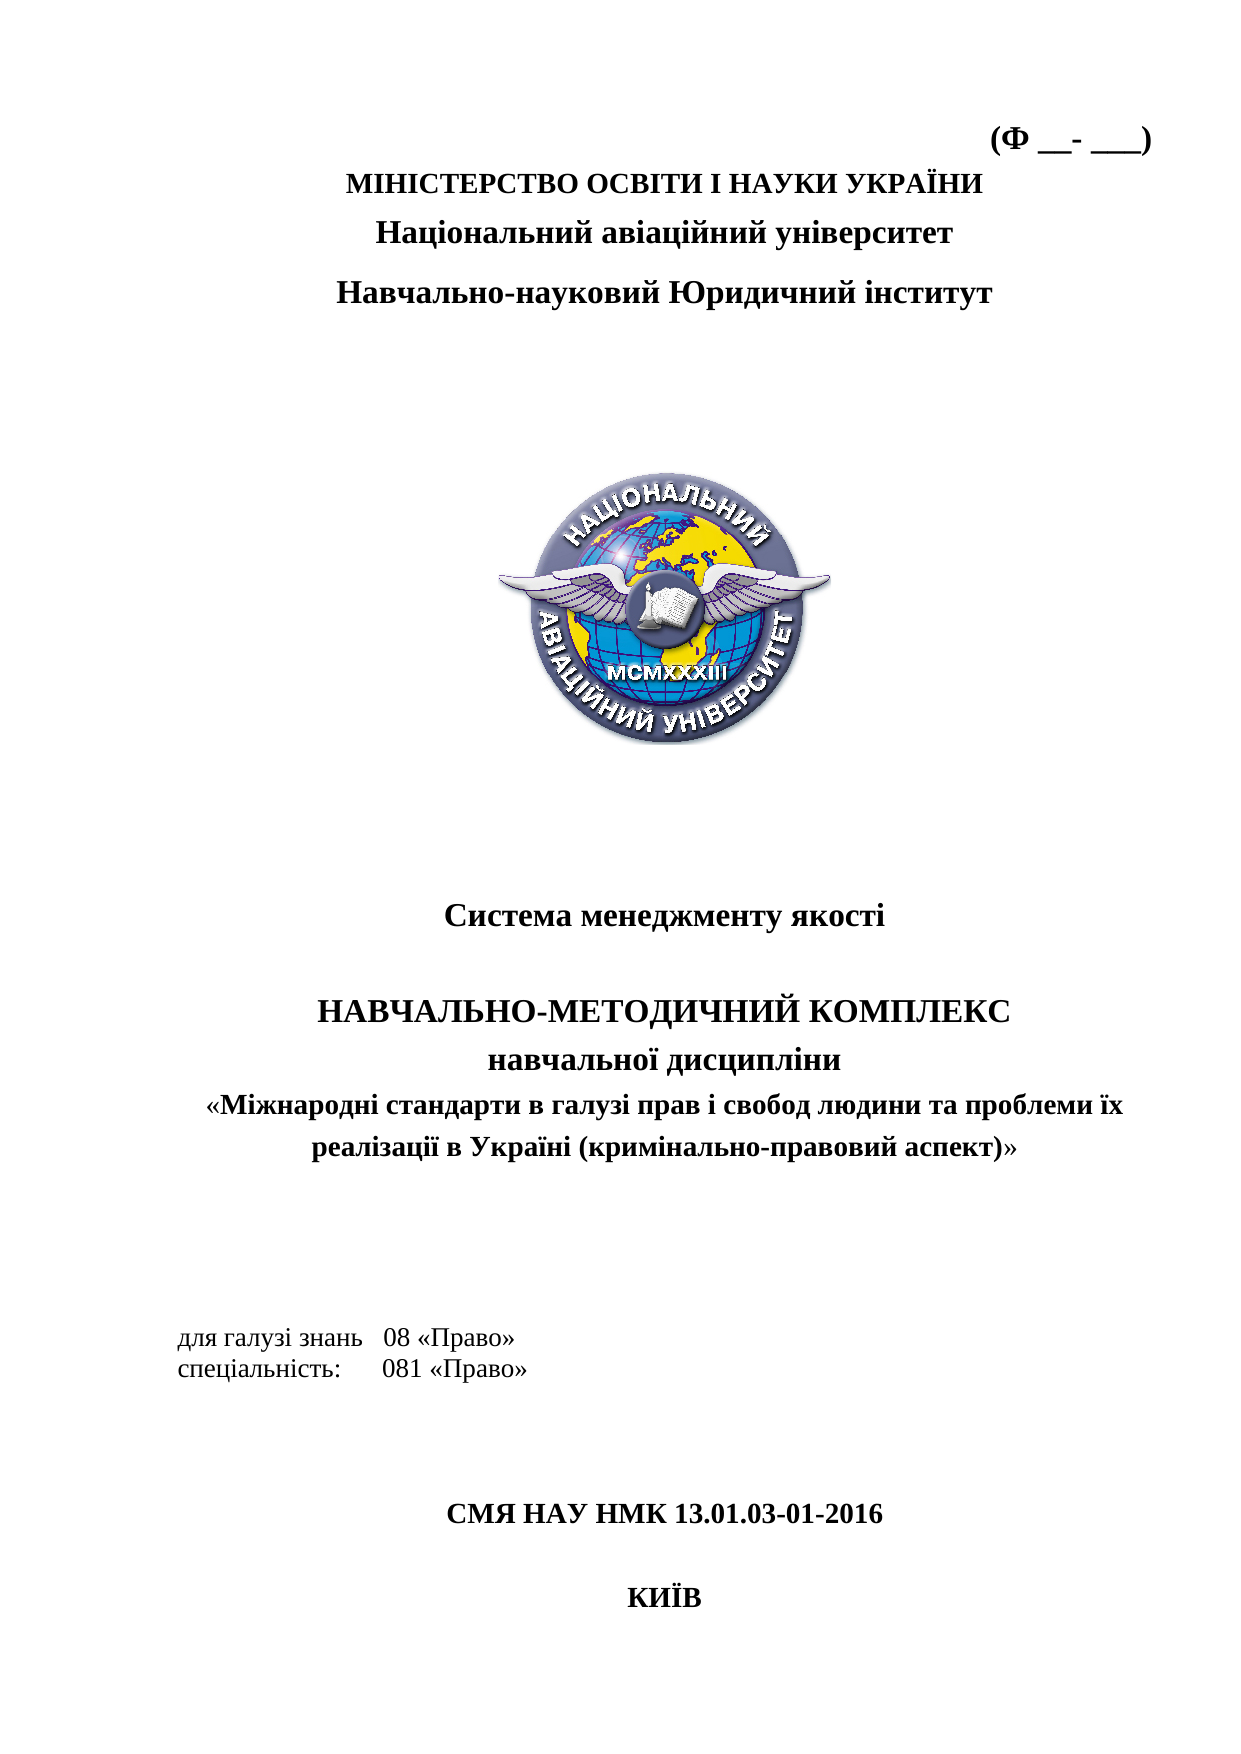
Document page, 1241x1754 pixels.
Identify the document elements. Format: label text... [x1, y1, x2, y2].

picture [497, 464, 832, 745]
text навчальної дисципліни [177, 1039, 1152, 1077]
text «Міжнародні стандарти в галузі прав і свобод людини та проблеми їх реалізації в Україні (кримінально-правовий аспект)» [177, 1087, 1152, 1162]
text спеціальність: 081 «Право» [177, 1352, 1152, 1383]
text Національний авіаційний університет [177, 212, 1152, 250]
text Система менеджменту якості [177, 895, 1152, 934]
text Міністерство освіти і науки України [177, 166, 1152, 199]
text НАВЧАЛЬНО-МЕТОДИЧНИЙ КОМПЛЕКС [177, 991, 1152, 1029]
text КИЇВ [177, 1580, 1152, 1614]
text для галузі знань 08 «Право» [177, 1321, 1152, 1352]
text СМЯ НАУ НМК 13.01.03-01-2016 [177, 1497, 1152, 1530]
text Навчально-науковий Юридичний інститут [177, 272, 1152, 311]
text (Ф __- ___) [177, 118, 1152, 156]
